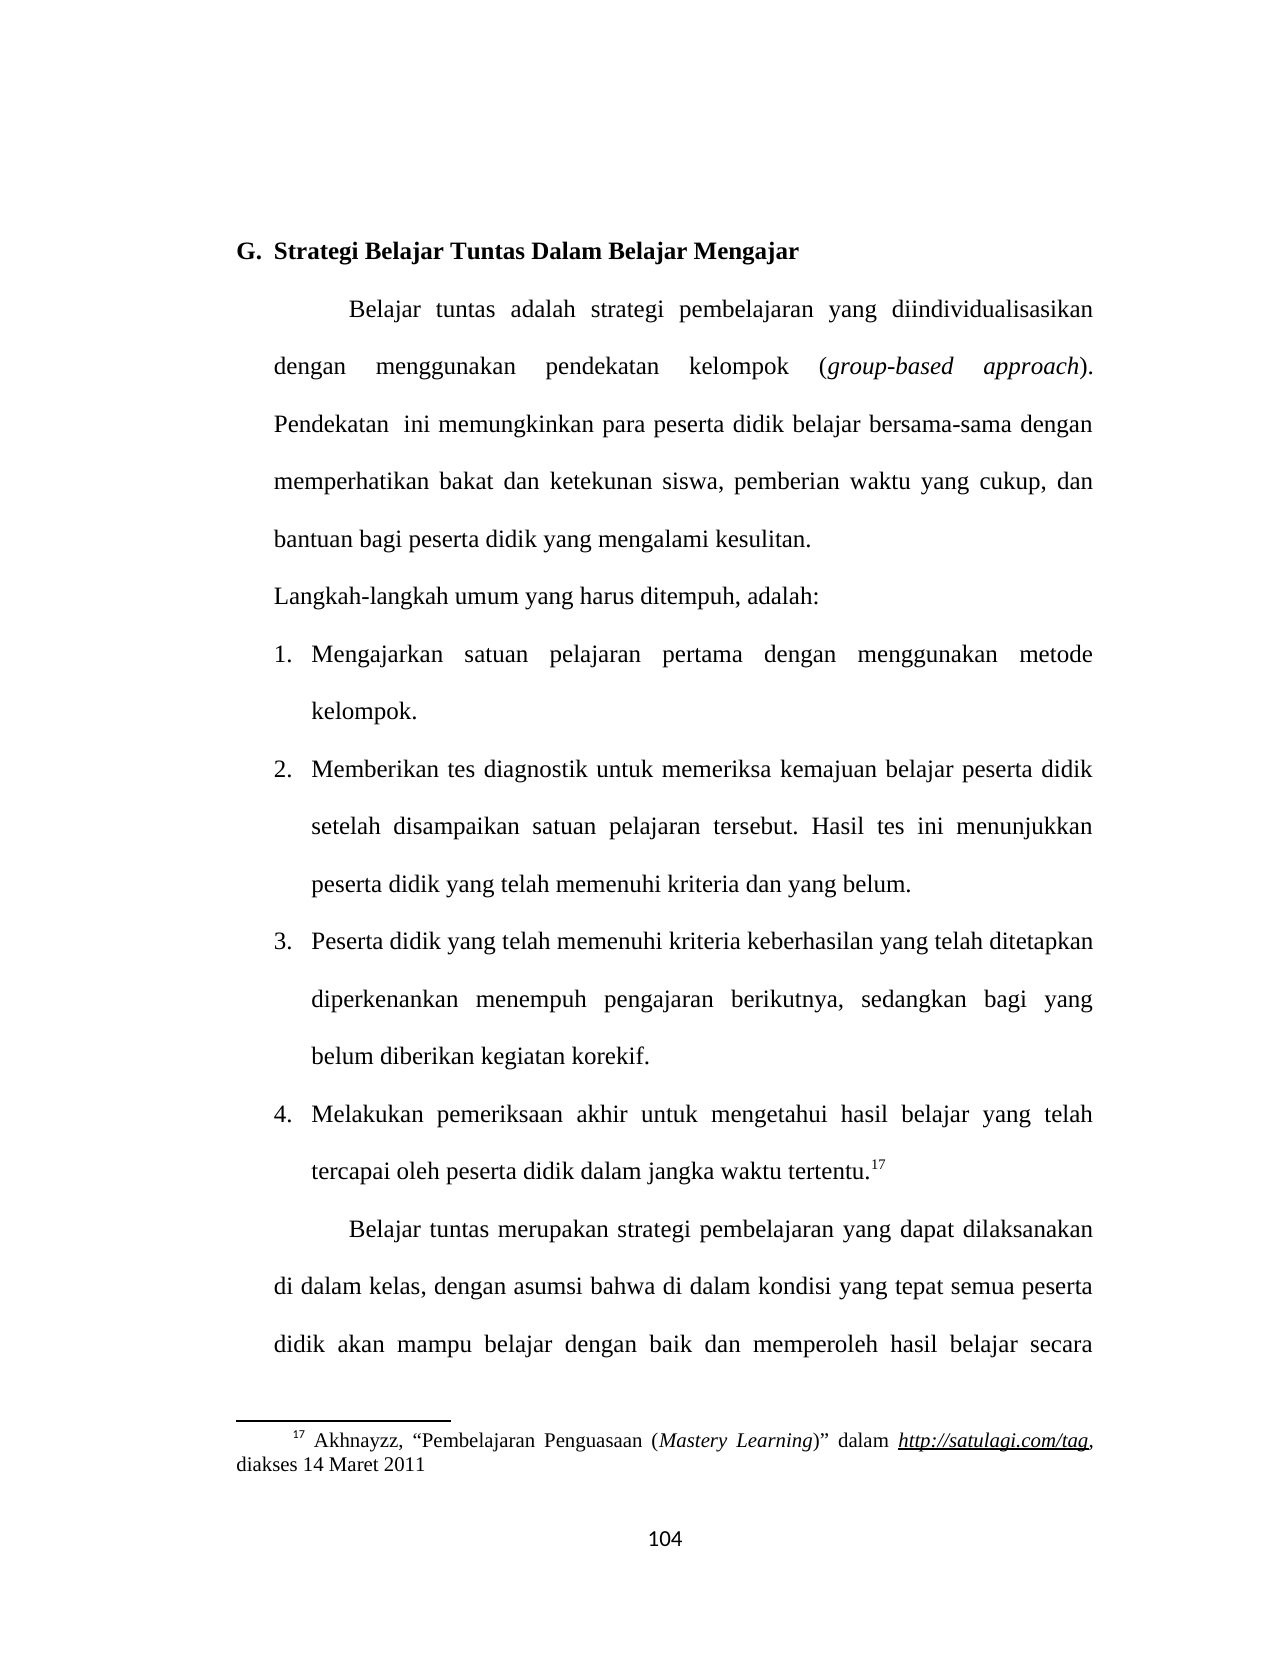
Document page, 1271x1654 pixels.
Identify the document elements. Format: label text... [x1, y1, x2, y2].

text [274, 1214, 1094, 1357]
list Peserta didik yang telah memenuhi kriteria keberhasilan yang telah ditetapkan diperkenankan menempuh pengajaran berikutnya, sedangkan bagi yang belum diberikan kegiatan korekif. [274, 926, 1094, 1070]
list Melakukan pemeriksaan akhir untuk mengetahui hasil belajar yang telah tercapai oleh peserta didik dalam jangka waktu tertentu. [274, 1099, 1094, 1185]
text Langkah-langkah umum yang harus ditempuh, adalah: [236, 581, 1094, 610]
list Mengajarkan satuan pelajaran pertama dengan menggunakan metode kelompok. [274, 639, 1094, 725]
text Belajar tuntas adalah strategi pembelajaran yang diindividualisasikan dengan menggunakan pendekatan kelompok (group-based approach). Pendekatan ini memungkinkan para peserta didik belajar bersama-sama dengan memperhatikan bakat dan ketekunan siswa, pemberian waktu yang cukup, dan bantuan bagi peserta didik yang mengalami kesulitan. [274, 294, 1094, 552]
list Memberikan tes diagnostik untuk memeriksa kemajuan belajar peserta didik setelah disampaikan satuan pelajaran tersebut. Hasil tes ini menunjukkan peserta didik yang telah memenuhi kriteria dan yang belum. [274, 754, 1094, 897]
list Strategi Belajar Tuntas Dalam Belajar Mengajar [236, 236, 1094, 265]
